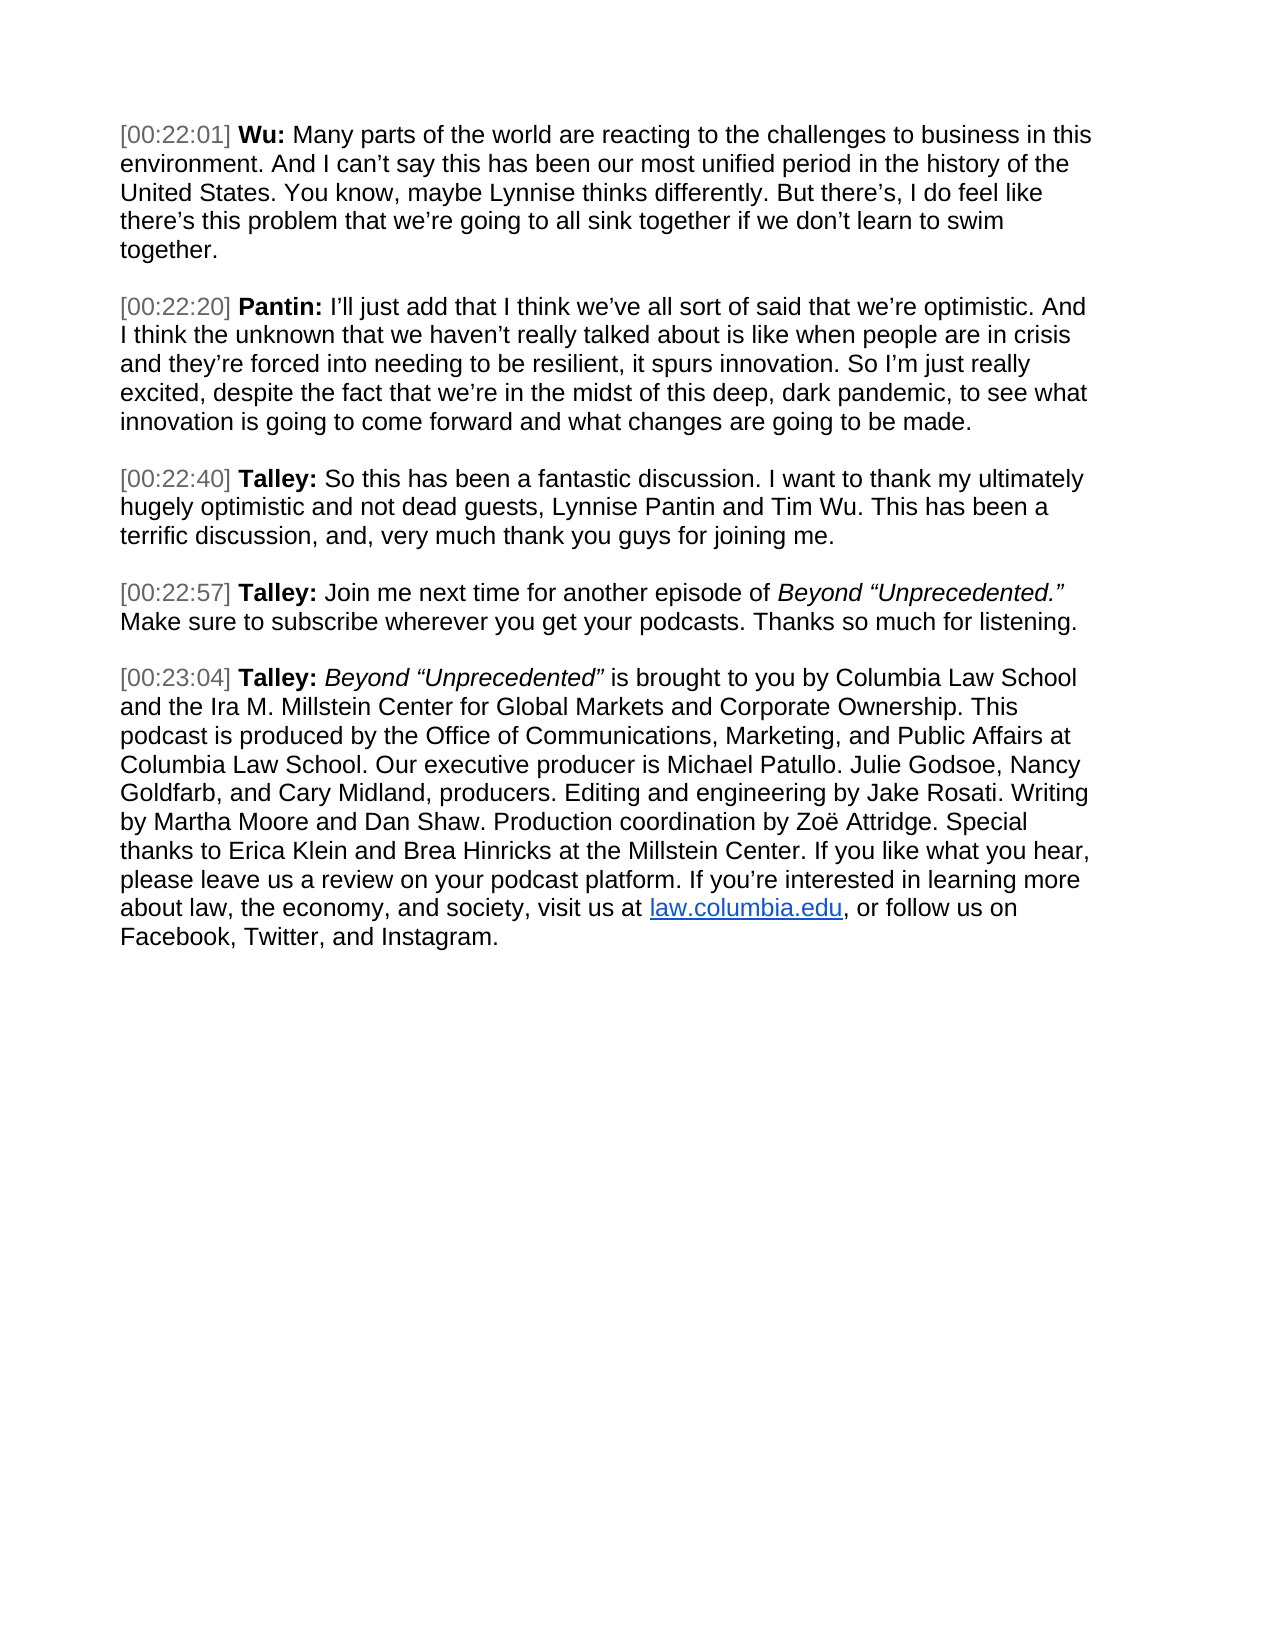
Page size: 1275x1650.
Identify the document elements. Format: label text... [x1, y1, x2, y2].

text [00:22:01] Wu: Many parts of the world are reacting to the challenges to business in this environment. And I can’t say this has been our most unified period in the history of the United States. You know, maybe Lynnise thinks differently. But there’s, I do feel like there’s this problem that we’re going to all sink together if we don’t learn to swim together. [120, 120, 1095, 264]
text [00:22:57] Talley: Join me next time for another episode of Beyond “Unprecedented.” Make sure to subscribe wherever you get your podcasts. Thanks so much for listening. [120, 578, 1095, 635]
text and the Ira M. Millstein Center for Global Markets and Corporate Ownership. This podcast is produced by the Office of Communications, Marketing, and Public Affairs at Columbia Law School. Our executive producer is Michael Patullo. Julie Godsoe, Nancy Goldfarb, and Cary Midland, producers. Editing and engineering by Jake Rosati. Writing by Martha Moore and Dan Shaw. Production coordination by Zoë Attridge. Special thanks to Erica Klein and Brea Hinricks at the Millstein Center. If you like what you hear, please leave us a review on your podcast platform. If you’re interested in learning more about law, the economy, and society, visit us at law.columbia.edu, or follow us on Facebook, Twitter, and Instagram. [120, 692, 1095, 951]
text [00:23:04] Talley: Beyond “Unprecedented” is brought to you by Columbia Law School [120, 663, 1095, 692]
text [00:22:20] Pantin: I’ll just add that I think we’ve all sort of said that we’re optimistic. And I think the unknown that we haven’t really talked about is like when people are in crisis and they’re forced into needing to be resilient, it spurs innovation. So I’m just really excited, despite the fact that we’re in the midst of this deep, dark pandemic, to see what innovation is going to come forward and what changes are going to be made. [120, 292, 1095, 436]
text [00:22:40] Talley: So this has been a fantastic discussion. I want to thank my ultimately hugely optimistic and not dead guests, Lynnise Pantin and Tim Wu. This has been a terrific discussion, and, very much thank you guys for joining me. [120, 463, 1095, 550]
